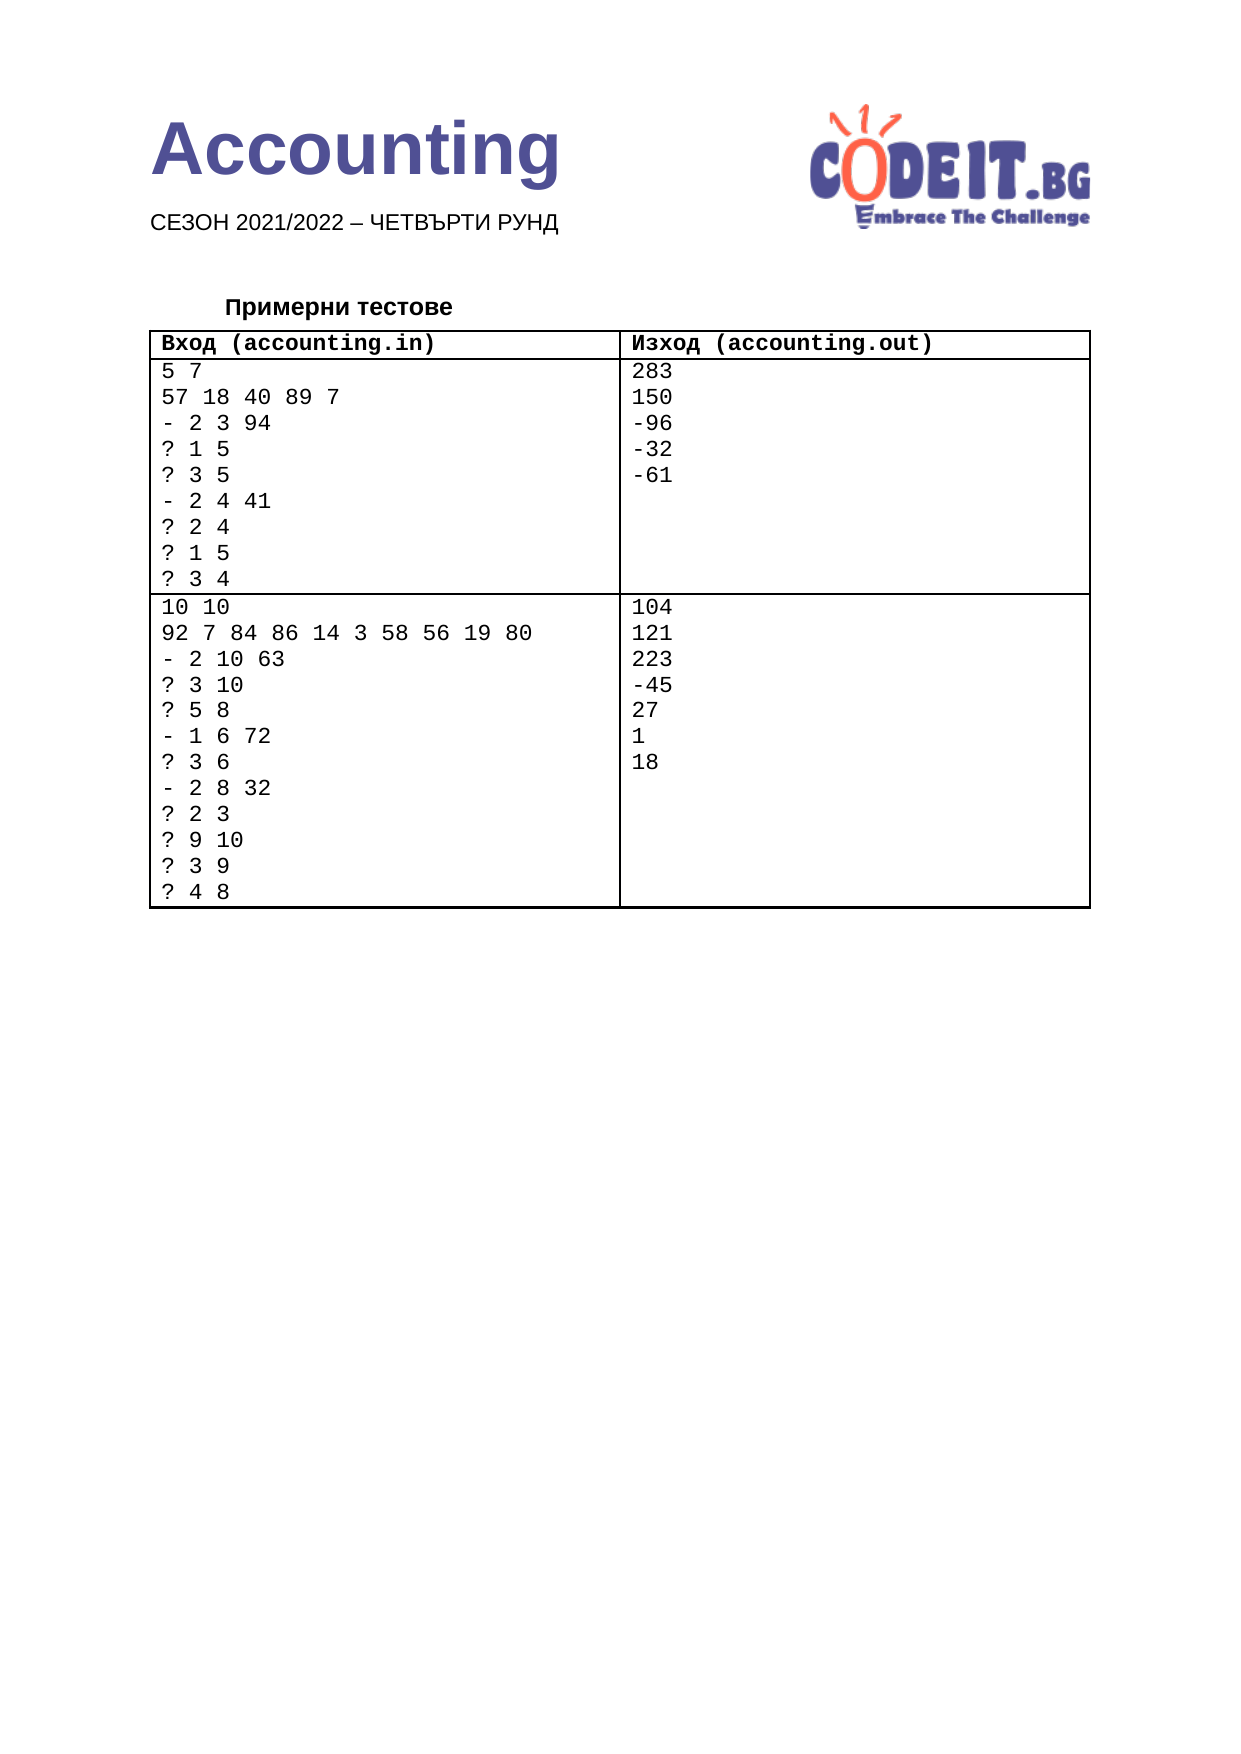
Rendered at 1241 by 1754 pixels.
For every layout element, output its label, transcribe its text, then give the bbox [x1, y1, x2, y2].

table_cell 10 10 92 7 84 86 14 3 58 56 19 80 - 2 10 63 ? 3 10 ? 5 8 - 1 6 72 ? 3 6 - 2 8 32 ? 2 3 ? 9 10 ? 3 9 ? 4 8 [151, 595, 619, 906]
table_cell 283 150 -96 -32 -61 [621, 360, 1089, 593]
table_header Изход (accounting.out) [621, 332, 1089, 357]
table_header Вход (accounting.in) [151, 332, 619, 357]
table_cell 5 7 57 18 40 89 7 - 2 3 94 ? 1 5 ? 3 5 - 2 4 41 ? 2 4 ? 1 5 ? 3 4 [151, 360, 619, 593]
picture [810, 104, 1091, 229]
table_cell 104 121 223 -45 27 1 18 [621, 595, 1089, 906]
text Примерни тестове [150, 292, 1090, 321]
